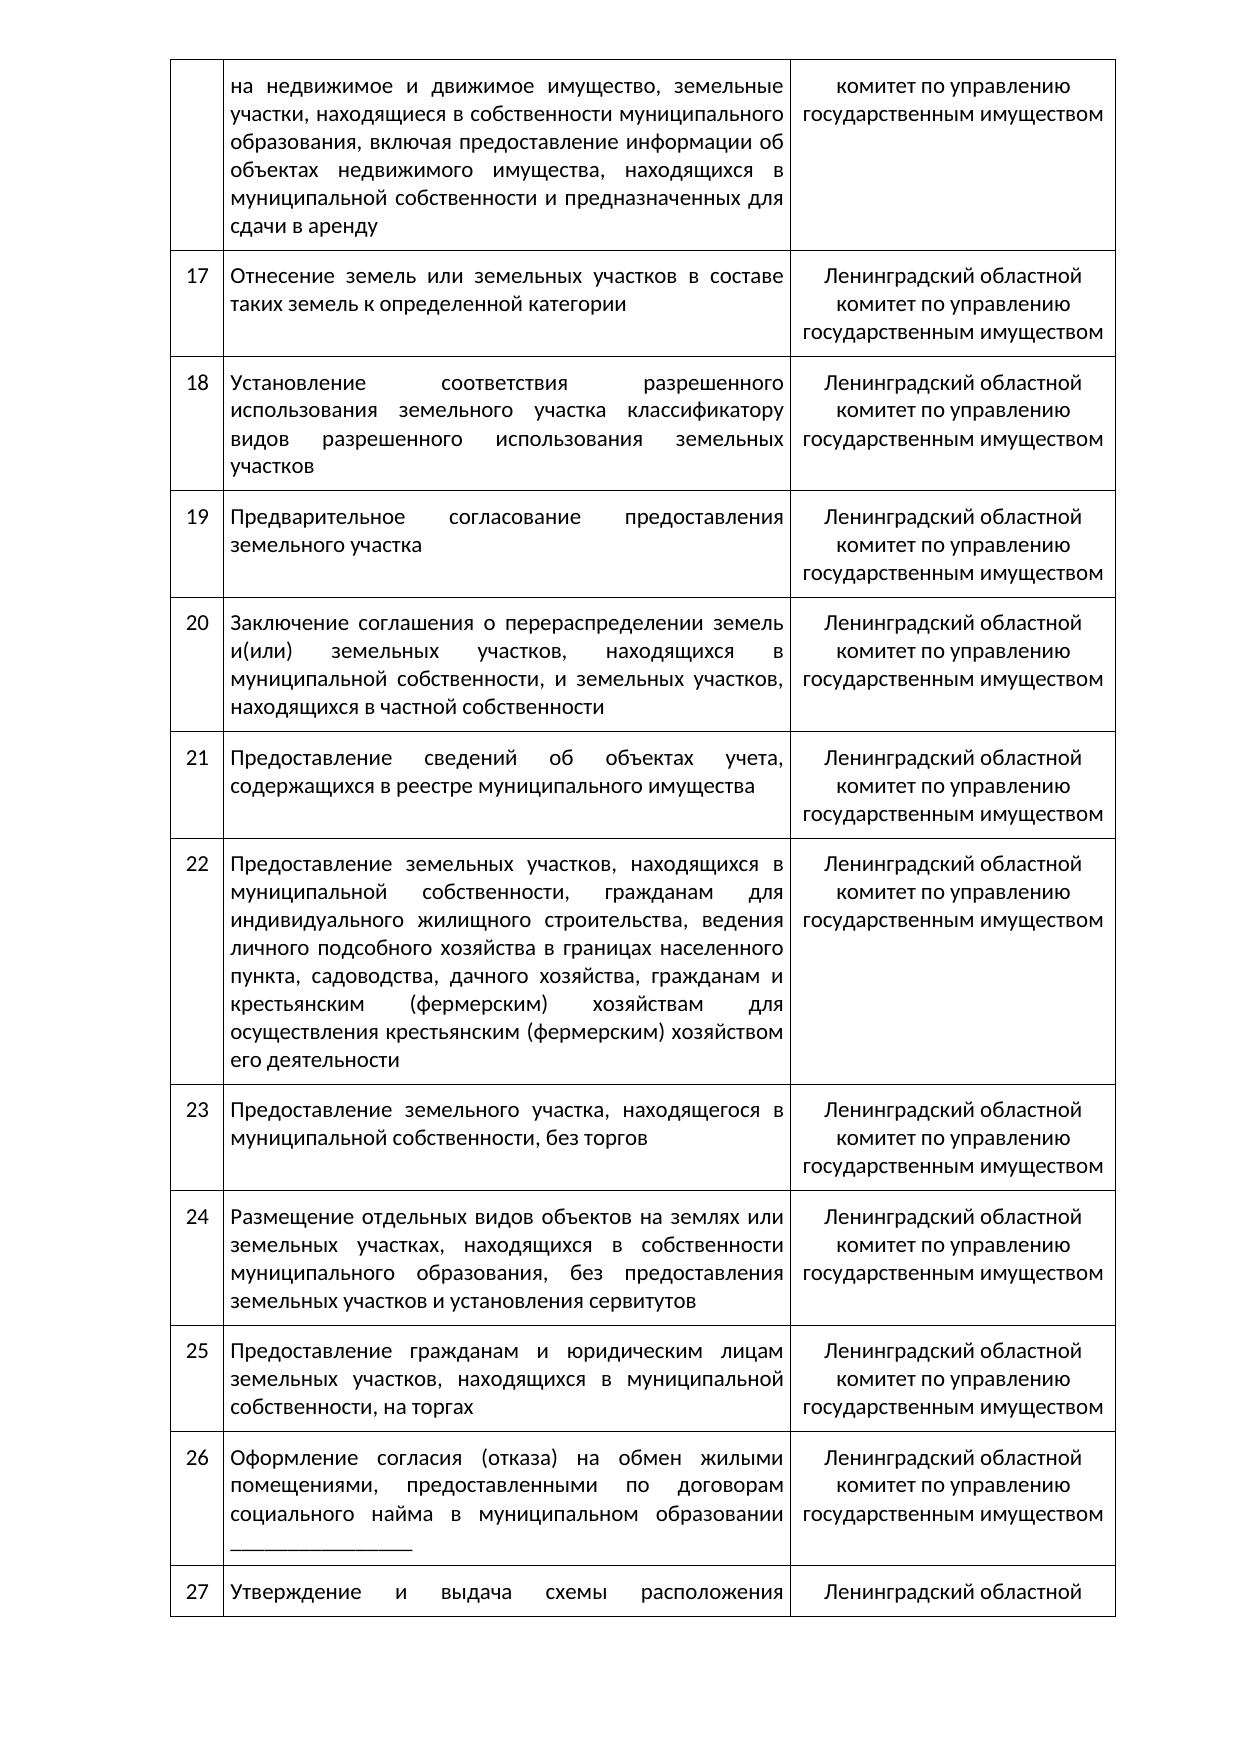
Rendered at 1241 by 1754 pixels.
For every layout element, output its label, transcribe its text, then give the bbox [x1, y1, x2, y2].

table_cell 23 [171, 1085, 223, 1190]
table_cell Ленинградский областной комитет по управлению государственным имуществом [791, 1085, 1115, 1190]
table_cell Ленинградский областной комитет по управлению государственным имуществом [791, 1191, 1115, 1324]
table_cell 16 [171, 60, 223, 249]
table_cell Ленинградский областной комитет по управлению государственным имуществом [791, 839, 1115, 1084]
table_cell 25 [171, 1326, 223, 1431]
table_cell 21 [171, 732, 223, 837]
table_cell 18 [171, 357, 223, 490]
table_cell Ленинградский областной комитет по управлению государственным имуществом [791, 251, 1115, 356]
table_cell Предварительное согласование предоставления земельного участка [224, 491, 790, 597]
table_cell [791, 60, 1115, 249]
table_cell Ленинградский областной комитет по управлению государственным имуществом [791, 491, 1115, 597]
table_cell 17 [171, 251, 223, 356]
table_cell Предоставление гражданам и юридическим лицам земельных участков, находящихся в муниципальной собственности, на торгах [224, 1326, 790, 1431]
table_cell 19 [171, 491, 223, 597]
table_cell 24 [171, 1191, 223, 1324]
table_cell Ленинградский областной комитет по управлению государственным имуществом [791, 1432, 1115, 1565]
table_cell Отнесение земель или земельных участков в составе таких земель к определенной категории [224, 251, 790, 356]
table_cell 26 [171, 1432, 223, 1565]
table_cell 22 [171, 839, 223, 1084]
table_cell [224, 60, 790, 249]
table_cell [791, 1566, 1115, 1616]
table_cell Ленинградский областной комитет по управлению государственным имуществом [791, 1326, 1115, 1431]
table_cell Ленинградский областной комитет по управлению государственным имуществом [791, 598, 1115, 731]
table_cell Предоставление сведений об объектах учета, содержащихся в реестре муниципального имущества [224, 732, 790, 837]
table_cell Установление соответствия разрешенного использования земельного участка классификатору видов разрешенного использования земельных участков [224, 357, 790, 490]
table_cell 27 [171, 1566, 223, 1616]
table_cell Предоставление земельного участка, находящегося в муниципальной собственности, без торгов [224, 1085, 790, 1190]
table_cell Ленинградский областной комитет по управлению государственным имуществом [791, 357, 1115, 490]
table_cell Размещение отдельных видов объектов на землях или земельных участках, находящихся в собственности муниципального образования, без предоставления земельных участков и установления сервитутов [224, 1191, 790, 1324]
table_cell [224, 1566, 790, 1616]
table_cell Предоставление земельных участков, находящихся в муниципальной собственности, гражданам для индивидуального жилищного строительства, ведения личного подсобного хозяйства в границах населенного пункта, садоводства, дачного хозяйства, гражданам и крестьянским (фермерским) хозяйствам для осуществления крестьянским (фермерским) хозяйством его деятельности [224, 839, 790, 1084]
table_cell Оформление согласия (отказа) на обмен жилыми помещениями, предоставленными по договорам социального найма в муниципальном образовании ________________ [224, 1432, 790, 1565]
table_cell Ленинградский областной комитет по управлению государственным имуществом [791, 732, 1115, 837]
table_cell Заключение соглашения о перераспределении земель и(или) земельных участков, находящихся в муниципальной собственности, и земельных участков, находящихся в частной собственности [224, 598, 790, 731]
table_cell 20 [171, 598, 223, 731]
